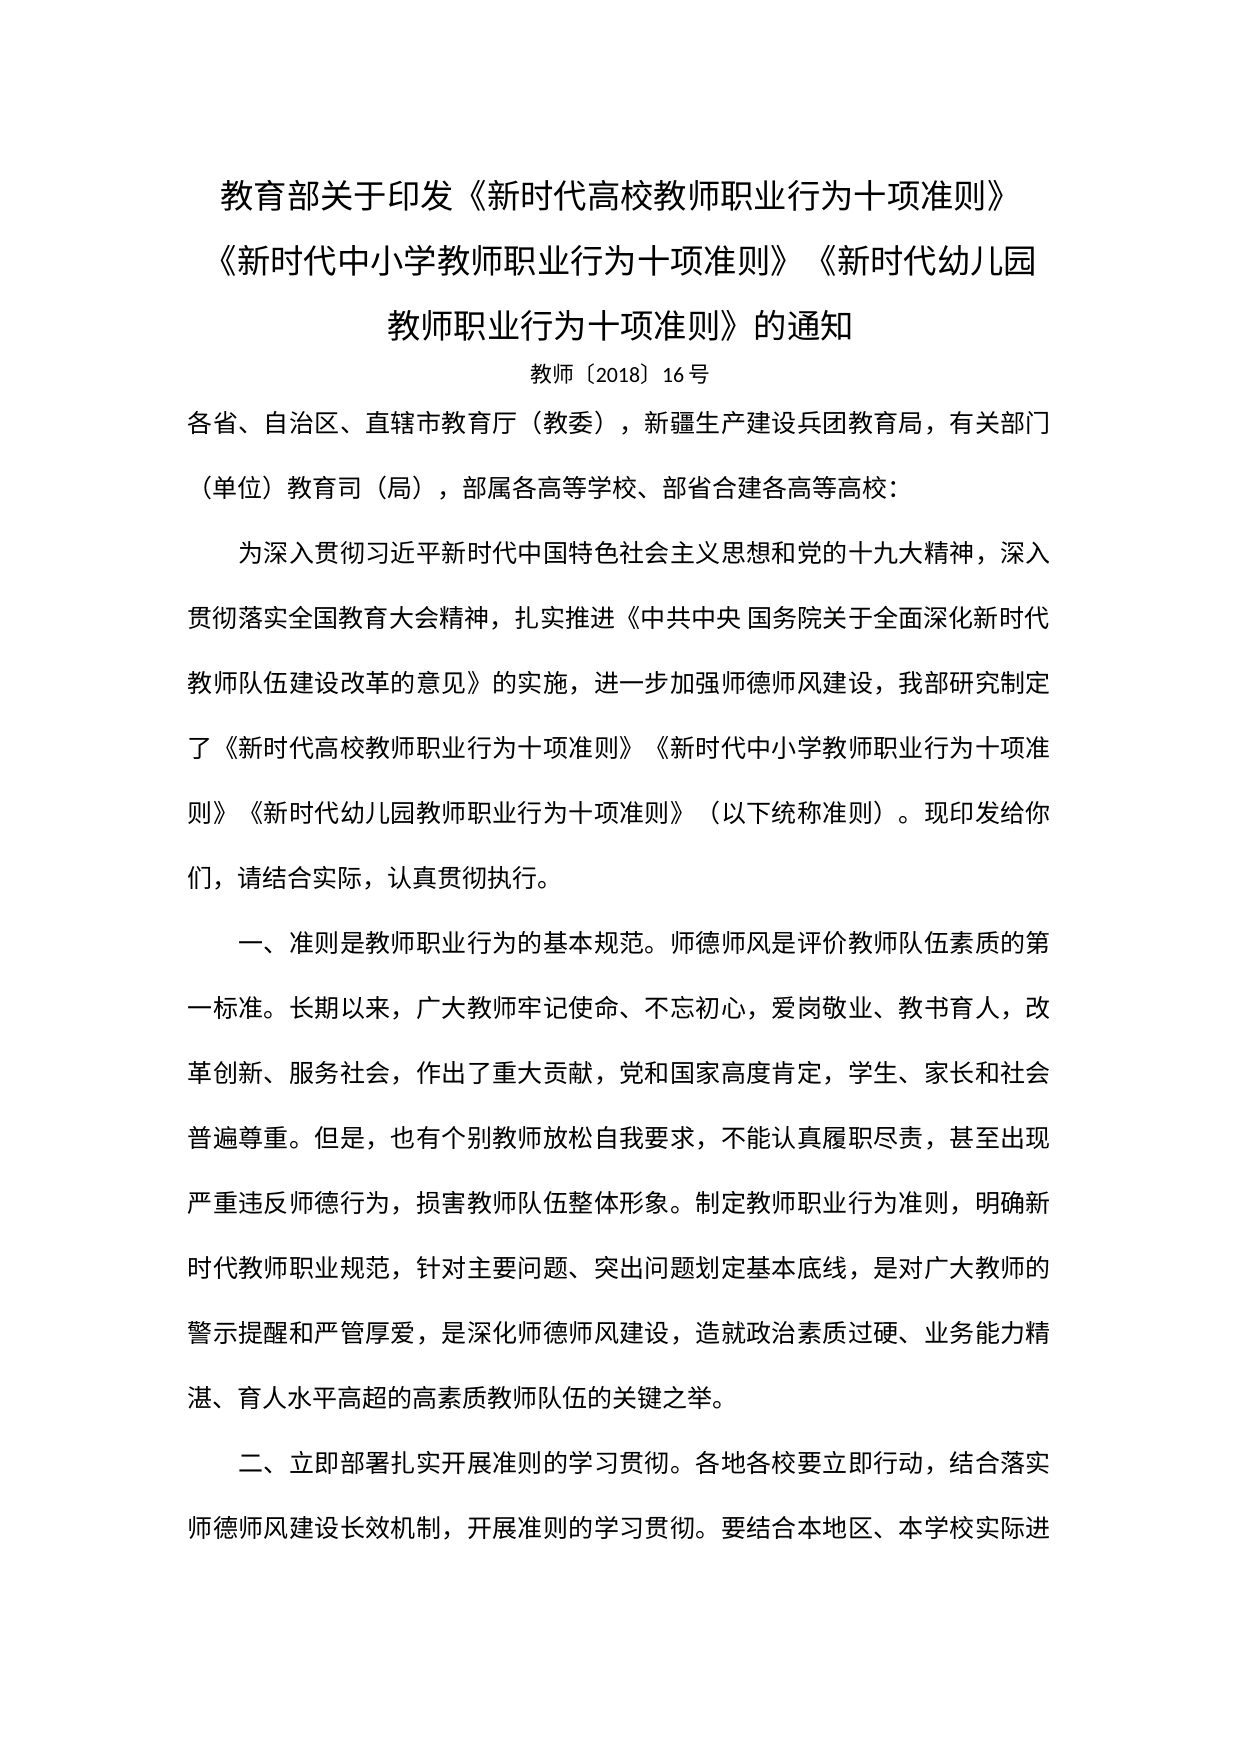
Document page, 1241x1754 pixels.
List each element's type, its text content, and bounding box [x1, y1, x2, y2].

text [187, 1429, 1053, 1559]
text 各省、自治区、直辖市教育厅（教委），新疆生产建设兵团教育局，有关部门（单位）教育司（局），部属各高等学校、部省合建各高等高校： [187, 389, 1053, 519]
text 为深入贯彻习近平新时代中国特色社会主义思想和党的十九大精神，深入贯彻落实全国教育大会精神，扎实推进《中共中央 国务院关于全面深化新时代教师队伍建设改革的意见》的实施，进一步加强师德师风建设，我部研究制定了《新时代高校教师职业行为十项准则》《新时代中小学教师职业行为十项准则》《新时代幼儿园教师职业行为十项准则》（以下统称准则）。现印发给你们，请结合实际，认真贯彻执行。 [187, 519, 1053, 909]
text 教育部关于印发《新时代高校教师职业行为十项准则》《新时代中小学教师职业行为十项准则》《新时代幼儿园教师职业行为十项准则》的通知 [187, 162, 1053, 357]
text 一、准则是教师职业行为的基本规范。师德师风是评价教师队伍素质的第一标准。长期以来，广大教师牢记使命、不忘初心，爱岗敬业、教书育人，改革创新、服务社会，作出了重大贡献，党和国家高度肯定，学生、家长和社会普遍尊重。但是，也有个别教师放松自我要求，不能认真履职尽责，甚至出现严重违反师德行为，损害教师队伍整体形象。制定教师职业行为准则，明确新时代教师职业规范，针对主要问题、突出问题划定基本底线，是对广大教师的警示提醒和严管厚爱，是深化师德师风建设，造就政治素质过硬、业务能力精湛、育人水平高超的高素质教师队伍的关键之举。 [187, 909, 1053, 1429]
text 教师〔2018〕16号 [187, 357, 1053, 389]
